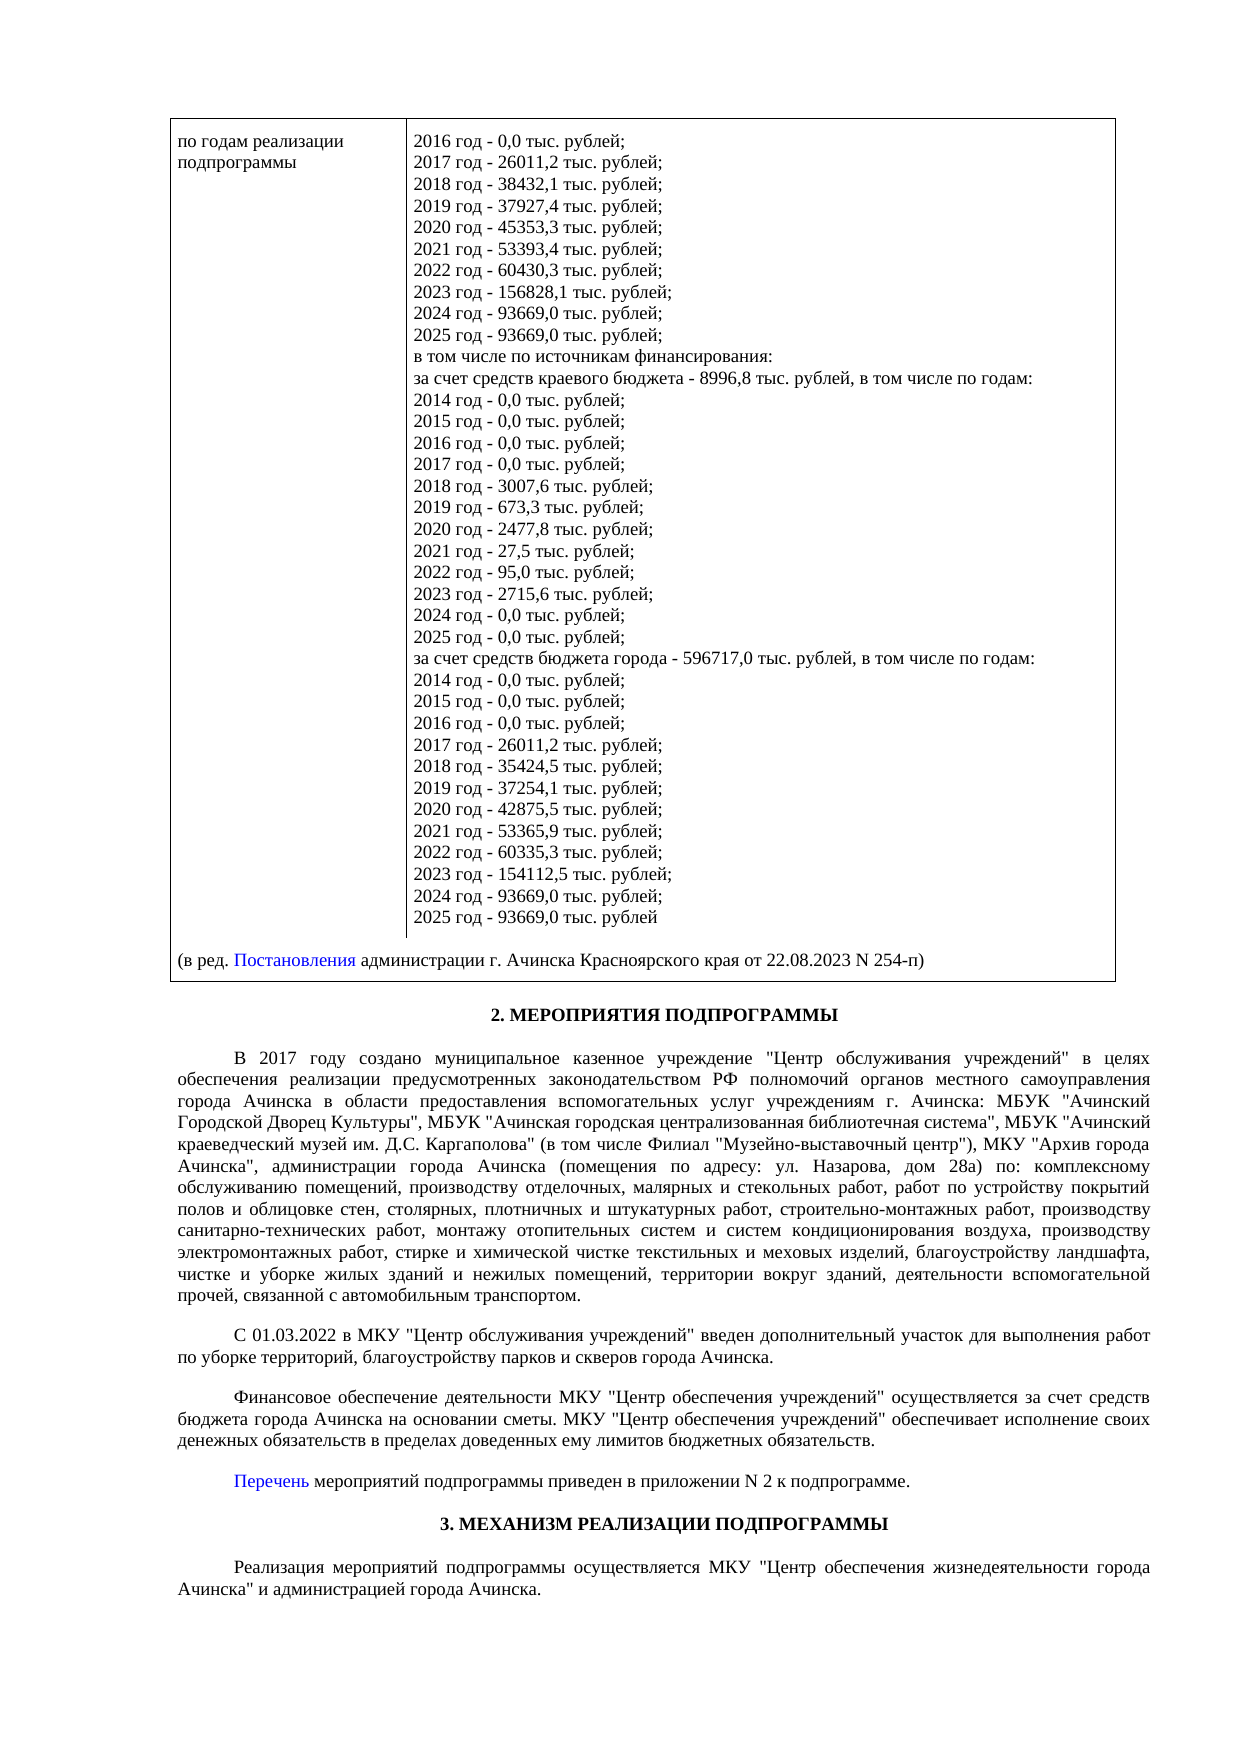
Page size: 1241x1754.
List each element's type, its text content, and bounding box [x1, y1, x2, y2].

text В 2017 году создано муниципальное казенное учреждение "Центр обслуживания учреждений" в целях обеспечения реализации предусмотренных законодательством РФ полномочий органов местного самоуправления города Ачинска в области предоставления вспомогательных услуг учреждениям г. Ачинска: МБУК "Ачинский Городской Дворец Культуры", МБУК "Ачинская городская централизованная библиотечная система", МБУК "Ачинский краеведческий музей им. Д.С. Каргаполова" (в том числе Филиал "Музейно-выставочный центр"), МКУ "Архив города Ачинска", администрации города Ачинска (помещения по адресу: ул. Назарова, дом 28а) по: комплексному обслуживанию помещений, производству отделочных, малярных и стекольных работ, работ по устройству покрытий полов и облицовке стен, столярных, плотничных и штукатурных работ, строительно-монтажных работ, производству санитарно-технических работ, монтажу отопительных систем и систем кондиционирования воздуха, производству электромонтажных работ, стирке и химической чистке текстильных и меховых изделий, благоустройству ландшафта, чистке и уборке жилых зданий и нежилых помещений, территории вокруг зданий, деятельности вспомогательной прочей, связанной с автомобильным транспортом. [177, 1047, 1152, 1306]
text Реализация мероприятий подпрограммы осуществляется МКУ "Центр обеспечения жизнедеятельности города Ачинска" и администрацией города Ачинска. [177, 1556, 1152, 1599]
title 2. МЕРОПРИЯТИЯ ПОДПРОГРАММЫ [177, 1004, 1152, 1025]
text Финансовое обеспечение деятельности МКУ "Центр обеспечения учреждений" осуществляется за счет средств бюджета города Ачинска на основании сметы. МКУ "Центр обеспечения учреждений" обеспечивает исполнение своих денежных обязательств в пределах доведенных ему лимитов бюджетных обязательств. [177, 1386, 1152, 1451]
text Перечень мероприятий подпрограммы приведен в приложении N 2 к подпрограмме. [177, 1469, 1152, 1491]
text С 01.03.2022 в МКУ "Центр обслуживания учреждений" введен дополнительный участок для выполнения работ по уборке территорий, благоустройству парков и скверов города Ачинска. [177, 1324, 1152, 1367]
title 3. МЕХАНИЗМ РЕАЛИЗАЦИИ ПОДПРОГРАММЫ [177, 1513, 1152, 1534]
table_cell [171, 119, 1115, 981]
